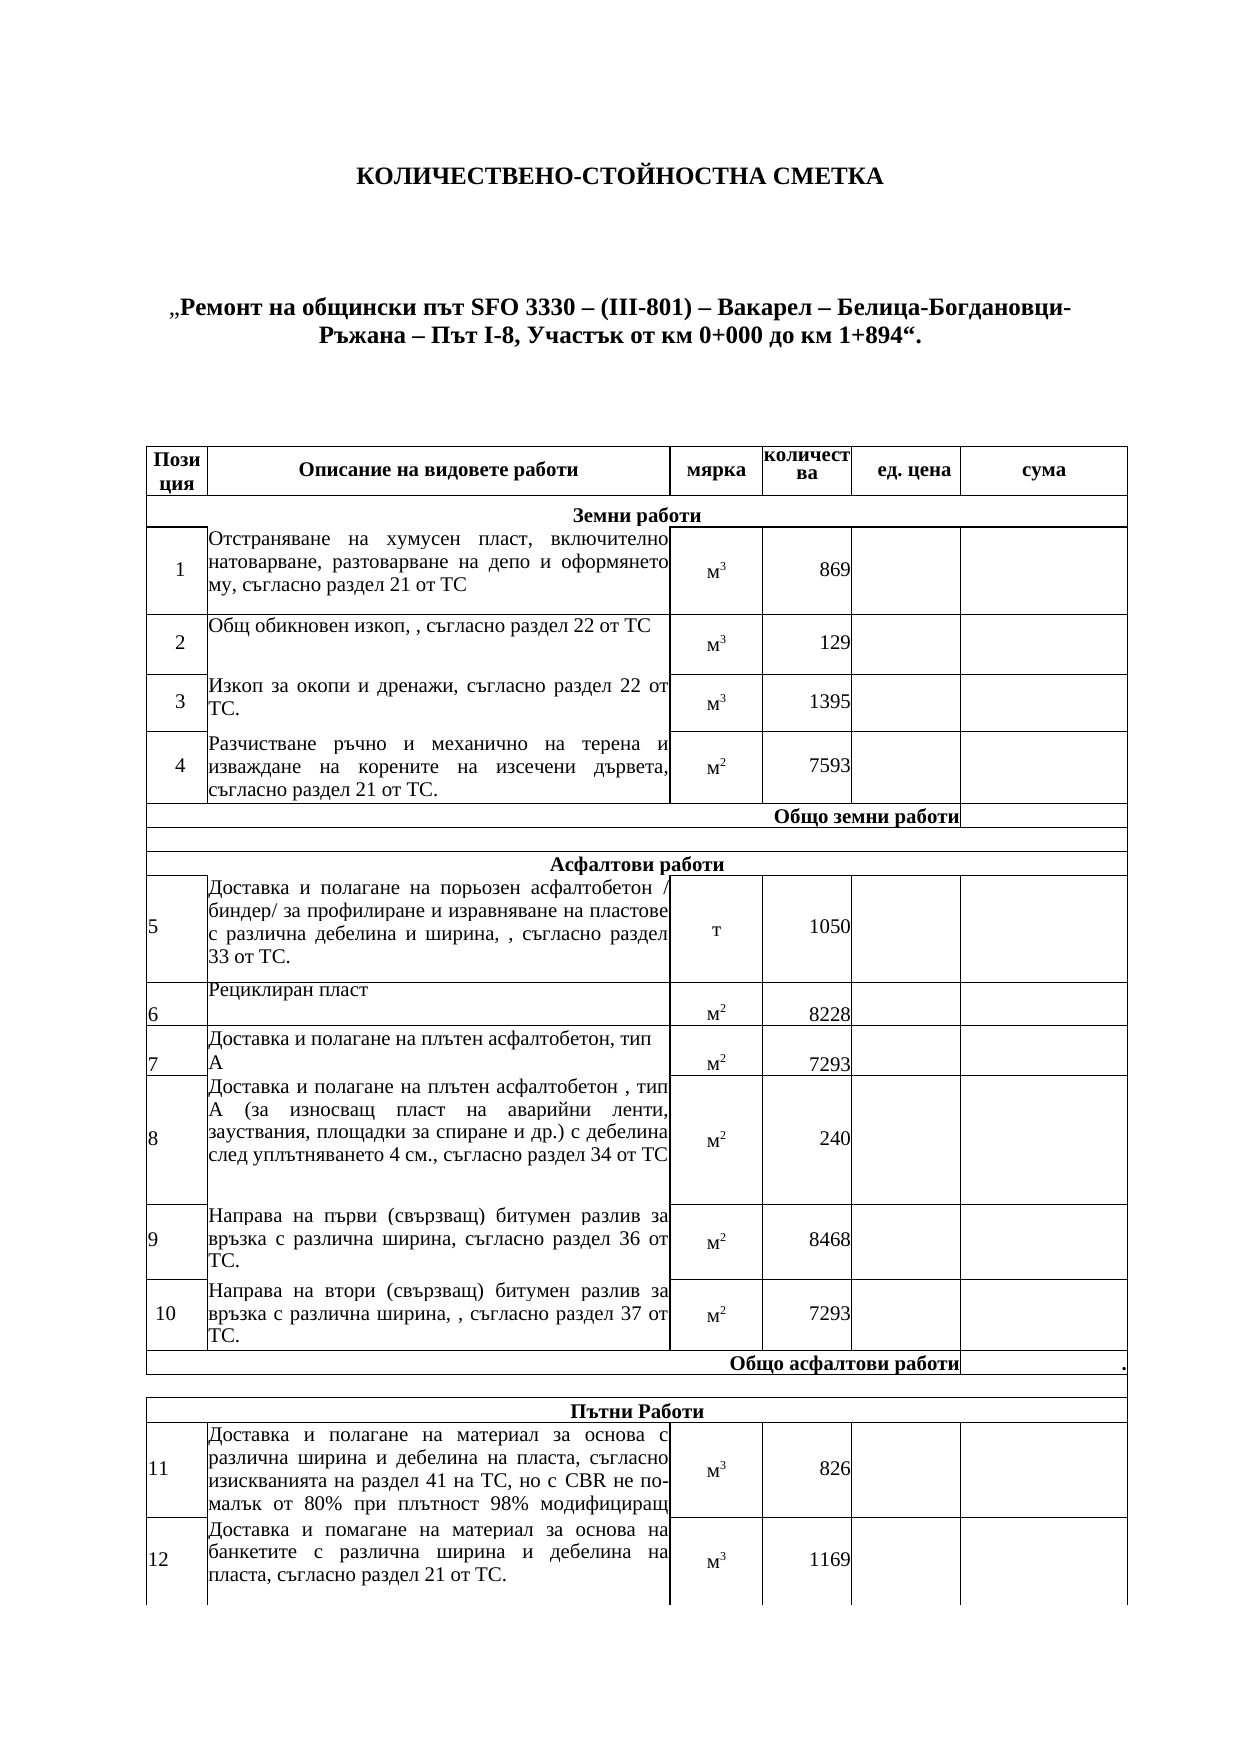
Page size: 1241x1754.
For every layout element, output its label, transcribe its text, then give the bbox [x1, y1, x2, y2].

table_cell м2 [671, 732, 762, 803]
table_cell 9 [147, 1205, 207, 1279]
table_cell м3 [671, 528, 762, 614]
table_cell Доставка и помагане на материал за основа на банкетите с различна ширина и дебелина на пласта, съгласно раздел 21 от ТС. [208, 1563, 669, 1604]
table_header ед. цена [852, 447, 960, 495]
table_cell [961, 528, 1127, 614]
table_cell 4 [147, 732, 207, 803]
table_cell [961, 1076, 1127, 1203]
text КОЛИЧЕСТВЕНО-СТОЙНОСТНА СМЕТКА [148, 161, 1093, 190]
table_cell 8 [147, 1076, 207, 1203]
table_cell 3 [147, 675, 207, 731]
table_cell 1 [147, 528, 207, 614]
table_cell Земни работи [147, 496, 1127, 526]
table_cell [852, 528, 960, 614]
table_cell [961, 1026, 1127, 1075]
table_header Описание на видовете работи [208, 447, 669, 495]
table_cell м2 [671, 1280, 762, 1350]
table_cell 129 [763, 615, 851, 674]
table_cell Отстраняване на хумусен пласт, включително натоварване, разтоварване на депо и оформянето му, съгласно раздел 21 от ТС [208, 573, 669, 614]
table_cell 826 [763, 1423, 851, 1517]
table_cell Пътни Работи [147, 1398, 1127, 1422]
table_cell 5 [147, 876, 207, 982]
table_cell [852, 732, 960, 803]
table_header мярка [671, 447, 762, 495]
table_cell Направа на първи (свързващ) битумен разлив за връзка с различна ширина, съгласно раздел 36 от ТС. [208, 1249, 669, 1278]
table_cell [852, 1280, 960, 1350]
table_cell [852, 1423, 960, 1517]
table_cell Общ обикновен изкоп, , съгласно раздел 22 от ТС [208, 615, 669, 673]
table_cell Доставка и полагане на порьозен асфалтобетон / биндер/ за профилиране и изравняване на пластове с различна дебелина и ширина, , съгласно раздел 33 от ТС. [208, 945, 669, 982]
table_cell Общо асфалтови работи [147, 1351, 960, 1374]
table_cell [961, 1280, 1127, 1350]
table_cell . [961, 1351, 1127, 1374]
table_cell Асфалтови работи [147, 852, 1127, 875]
table_cell 2 [147, 615, 207, 674]
table_cell 11 [147, 1423, 207, 1517]
table_cell м3 [671, 1423, 762, 1517]
table_cell 1169 [763, 1518, 851, 1604]
table_cell [961, 876, 1127, 982]
table_cell Разчистване ръчно и механично на терена и изваждане на корените на изсечени дървета, съгласно раздел 21 от ТС. [208, 778, 669, 803]
table_cell Рециклиран пласт [208, 983, 669, 1025]
table_cell 8228 [763, 983, 851, 1025]
table_cell 869 [763, 528, 851, 614]
table_cell Направа на втори (свързващ) битумен разлив за връзка с различна ширина, , съгласно раздел 37 от ТС. [208, 1325, 669, 1350]
table_cell [961, 983, 1127, 1025]
table_cell [852, 615, 960, 674]
table_cell м3 [671, 1518, 762, 1604]
table_cell 7593 [763, 732, 851, 803]
table_cell 10 [147, 1280, 207, 1350]
table_cell м2 [671, 1205, 762, 1279]
table_cell 240 [763, 1076, 851, 1203]
table_cell т [671, 876, 762, 982]
table_cell м3 [671, 675, 762, 731]
table_cell Изкоп за окопи и дренажи, съгласно раздел 22 от ТС. [208, 697, 669, 731]
table_cell 7293 [763, 1026, 851, 1075]
table_cell [961, 804, 1127, 827]
table_cell м2 [671, 1076, 762, 1203]
table_cell 12 [147, 1518, 207, 1604]
table_cell 8468 [763, 1205, 851, 1279]
table_cell 7293 [763, 1280, 851, 1350]
table_cell Доставка и полагане на плътен асфалтобетон, тип А [208, 1026, 669, 1075]
table_header сума [961, 447, 1127, 495]
table_cell 6 [147, 983, 207, 1025]
table_cell [961, 1423, 1127, 1517]
table_cell 1050 [763, 876, 851, 982]
table_cell [961, 675, 1127, 731]
table_cell [961, 732, 1127, 803]
table_cell [147, 828, 1127, 851]
table_cell [852, 1518, 960, 1604]
table_cell м3 [671, 615, 762, 674]
table_cell [961, 1518, 1127, 1604]
table_header Позиция [147, 447, 207, 495]
table_cell [852, 1026, 960, 1075]
table_cell [147, 1375, 1127, 1397]
table_header количества а [763, 447, 851, 495]
table_cell Общо земни работи [147, 804, 960, 827]
table_cell [852, 983, 960, 1025]
table_cell [852, 1205, 960, 1279]
table_cell [961, 1205, 1127, 1279]
table_cell 1395 [763, 675, 851, 731]
table_cell 7 [147, 1026, 207, 1075]
table_cell м2 [671, 983, 762, 1025]
table_cell м2 [671, 1026, 762, 1075]
table_cell [961, 615, 1127, 674]
table_cell [852, 675, 960, 731]
table_cell Доставка и полагане на плътен асфалтобетон , тип А (за износващ пласт на аварийни ленти, зауствания, площадки за спиране и др.) с дебелина след уплътняването 4 см., съгласно раздел 34 от ТС [208, 1143, 669, 1203]
table_cell [852, 876, 960, 982]
text „Ремонт на общински път SFO 3330 – (III-801) – Вакарел – Белица-Богдановци-Ръжана – Път I-8, Участък от км 0+000 до км 1+894“. [148, 292, 1093, 349]
table_cell [852, 1076, 960, 1203]
